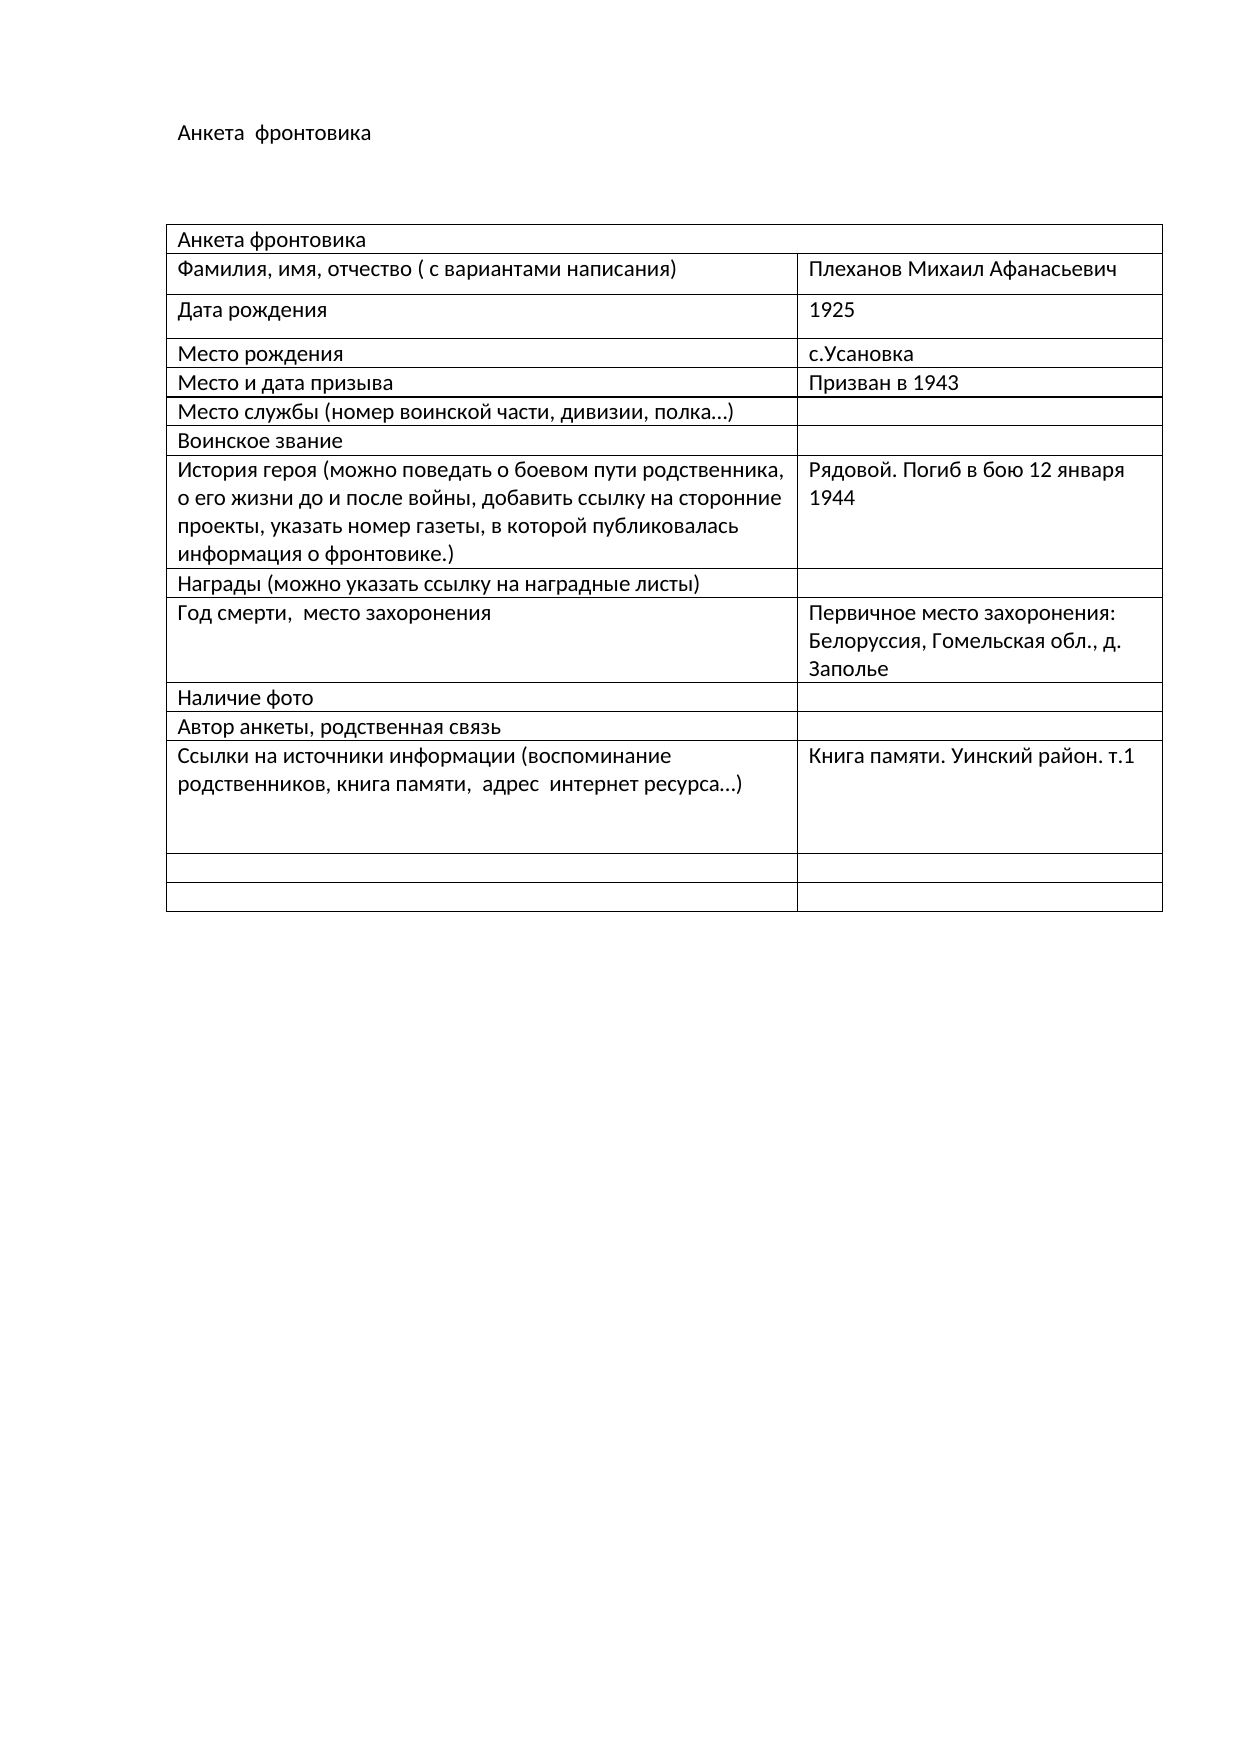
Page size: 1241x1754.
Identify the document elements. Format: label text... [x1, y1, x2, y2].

table_cell Наличие фото [167, 683, 797, 711]
table_cell Первичное место захоронения: Белоруссия, Гомельская обл., д. Заполье [798, 598, 1162, 682]
table_cell Место и дата призыва [167, 368, 797, 396]
table_cell [798, 854, 1162, 882]
table_cell Ссылки на источники информации (воспоминание родственников, книга памяти, адрес интернет ресурса…) [167, 741, 797, 853]
table_header Анкета фронтовика [167, 225, 1162, 253]
table_cell Год смерти, место захоронения [167, 598, 797, 682]
table_cell Фамилия, имя, отчество ( с вариантами написания) [167, 254, 797, 294]
text Анкета фронтовика [177, 118, 1152, 146]
table_cell Призван в 1943 [798, 368, 1162, 396]
table_cell История героя (можно поведать о боевом пути родственника, о его жизни до и после войны, добавить ссылку на сторонние проекты, указать номер газеты, в которой публиковалась информация о фронтовике.) [167, 456, 797, 568]
table_cell [798, 683, 1162, 711]
table_cell с.Усановка [798, 339, 1162, 367]
table_cell 1925 [798, 295, 1162, 338]
table_cell [167, 883, 797, 911]
table_cell [798, 883, 1162, 911]
table_cell Дата рождения [167, 295, 797, 338]
table_cell [798, 569, 1162, 597]
table_cell [798, 426, 1162, 454]
table_cell Автор анкеты, родственная связь [167, 712, 797, 740]
table_cell [798, 712, 1162, 740]
table_cell Награды (можно указать ссылку на наградные листы) [167, 569, 797, 597]
table_cell Рядовой. Погиб в бою 12 января 1944 [798, 456, 1162, 568]
table_cell Воинское звание [167, 426, 797, 454]
table_cell [798, 398, 1162, 425]
table_cell Место рождения [167, 339, 797, 367]
table_cell Место службы (номер воинской части, дивизии, полка…) [167, 398, 797, 425]
table_cell Книга памяти. Уинский район. т.1 [798, 741, 1162, 853]
table_cell Плеханов Михаил Афанасьевич [798, 254, 1162, 294]
table_cell [167, 854, 797, 882]
